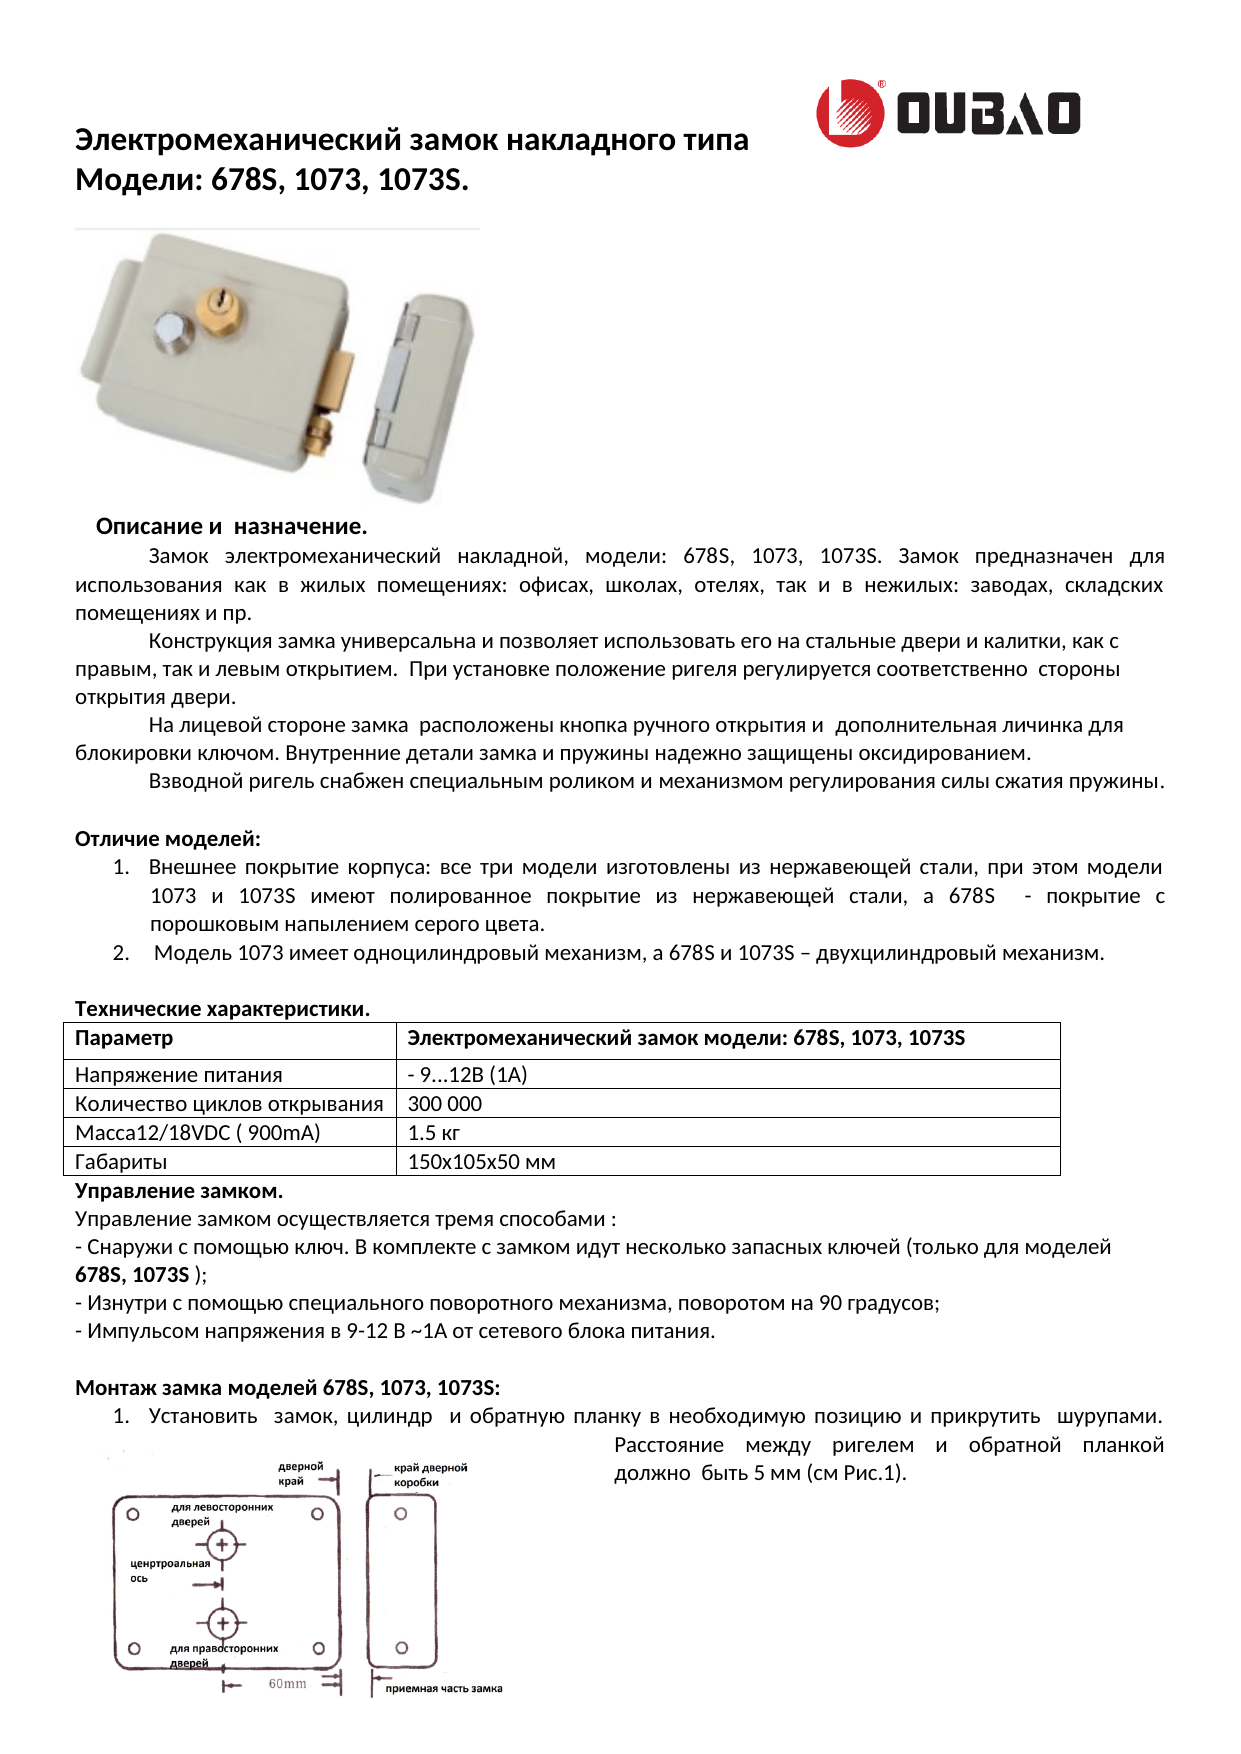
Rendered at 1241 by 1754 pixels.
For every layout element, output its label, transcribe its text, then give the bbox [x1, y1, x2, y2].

text Технические характеристики. [75, 994, 1165, 1022]
table_cell Напряжение питания [64, 1060, 396, 1088]
text Описание и назначение. [75, 510, 1165, 541]
table_cell Масса12/18VDC ( 900mA) [64, 1118, 396, 1146]
picture [75, 226, 481, 511]
text Взводной ригель снабжен специальным роликом и механизмом регулирования силы сжатия пружины. [75, 767, 1165, 794]
text Управление замком. [75, 1176, 1165, 1204]
text На лицевой стороне замка расположены кнопка ручного открытия и дополнительная личинка для блокировки ключом. Внутренние детали замка и пружины надежно защищены оксидированием. [75, 711, 1165, 767]
table_header Электромеханический замок модели: 678S, 1073, 1073S [397, 1023, 1060, 1059]
picture [757, 75, 1134, 150]
text Модели: 678S, 1073, 1073S. [75, 158, 1165, 199]
table_cell 300 000 [397, 1089, 1060, 1117]
text Управление замком осуществляется тремя способами : [75, 1204, 1165, 1232]
text - Изнутри с помощью специального поворотного механизма, поворотом на 90 градусов; [75, 1288, 1165, 1316]
text - Импульсом напряжения в 9-12 В ~1A от сетевого блока питания. [75, 1316, 1165, 1344]
text Монтаж замка моделей 678S, 1073, 1073S: [75, 1372, 1165, 1401]
table_cell Количество циклов открывания [64, 1089, 396, 1117]
text Замок электромеханический накладной, модели: 678S, 1073, 1073S. Замок предназначен для использования как в жилых помещениях: офисах, школах, отелях, так и в нежилых: заводах, складских помещениях и пр. [75, 541, 1165, 626]
list Внешнее покрытие корпуса: все три модели изготовлены из нержавеющей стали, при этом модели 1073 и 1073S имеют полированное покрытие из нержавеющей стали, а 678S - покрытие с порошковым напылением серого цвета. [112, 852, 1165, 937]
table_cell 1.5 кг [397, 1118, 1060, 1146]
list Установить замок, цилиндр и обратную планку в необходимую позицию и прикрутить шурупами. Расстояние между ригелем и обратной планкой должно быть 5 мм (см Рис.1). [112, 1401, 1165, 1487]
table_cell Габариты [64, 1147, 396, 1175]
table_cell 150х105х50 мм [397, 1147, 1060, 1175]
picture [103, 1449, 521, 1708]
table_cell - 9...12В (1А) [397, 1060, 1060, 1088]
text - Снаружи с помощью ключ. В комплекте с замком идут несколько запасных ключей (только для моделей 678S, 1073S ); [75, 1232, 1165, 1288]
table_header Параметр [64, 1023, 396, 1059]
text Отличие моделей: [75, 823, 1165, 852]
list Модель 1073 имеет одноцилиндровый механизм, а 678S и 1073S – двухцилиндровый механизм. [112, 937, 1165, 966]
text Конструкция замка универсальна и позволяет использовать его на стальные двери и калитки, как с правым, так и левым открытием. При установке положение ригеля регулируется соответственно стороны открытия двери. [75, 626, 1165, 711]
